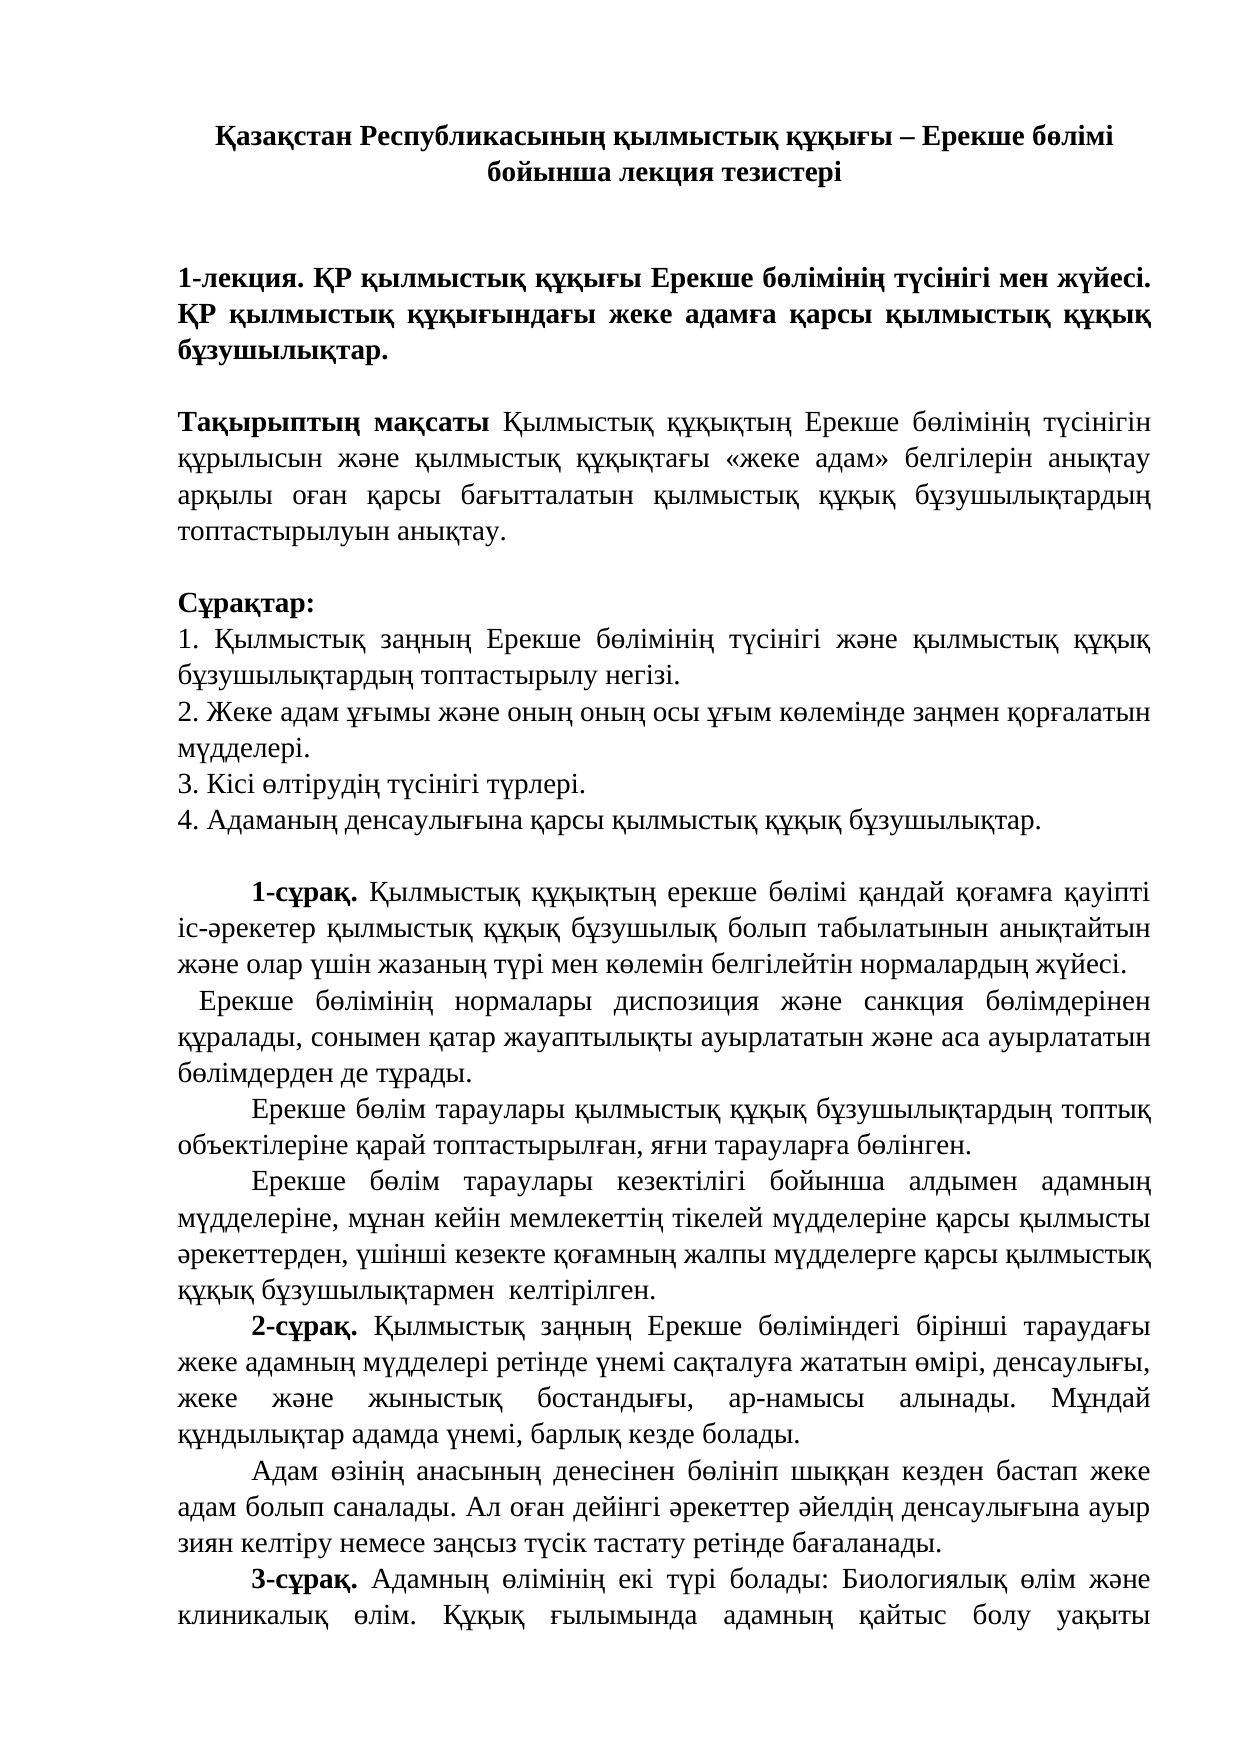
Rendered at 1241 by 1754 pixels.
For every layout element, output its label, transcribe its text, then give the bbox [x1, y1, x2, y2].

text Ерекше бөлім тараулары кезектілігі бойынша алдымен адамның мүдделеріне, мұнан кейін мемлекеттің тікелей мүдделеріне қарсы қылмысты әрекеттерден, үшінші кезекте қоғамның жалпы мүдделерге қарсы қылмыстық құқық бұзушылықтармен келтірілген. [177, 1163, 1152, 1306]
text 1. Қылмыстық заңның Ерекше бөлімінің түсінігі және қылмыстық құқық бұзушылықтардың топтастырылу негізі. [177, 621, 1152, 691]
text Сұрақтар: [177, 585, 1152, 619]
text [177, 1561, 1152, 1631]
text 2-сұрақ. Қылмыстық заңның Ерекше бөліміндегі бірінші тараудағы жеке адамның мүдделері ретінде үнемі сақталуға жататын өмірі, денсаулығы, жеке және жыныстық бостандығы, ар-намысы алынады. Мұндай құндылықтар адамда үнемі, барлық кезде болады. [177, 1308, 1152, 1450]
text 1-сұрақ. Қылмыстық құқықтың ерекше бөлімі қандай қоғамға қауіпті іс-әрекетер қылмыстық құқық бұзушылық болып табылатынын анықтайтын және олар үшін жазаның түрі мен көлемін белгілейтін нормалардың жүйесі. [177, 874, 1152, 980]
text Қазақстан Республикасының қылмыстық құқығы – Ерекше бөлімі бойынша лекция тезистері [177, 118, 1152, 188]
text Адам өзінің анасының денесінен бөлініп шыққан кезден бастап жеке адам болып саналады. Ал оған дейінгі әрекеттер әйелдің денсаулығына ауыр зиян келтіру немесе заңсыз түсік тастату ретінде бағаланады. [177, 1453, 1152, 1558]
text 2. Жеке адам ұғымы және оның оның осы ұғым көлемінде заңмен қорғалатын мүдделері. [177, 694, 1152, 763]
text 3. Кісі өлтірудің түсінігі түрлері. [177, 766, 1152, 799]
text 1-лекция. ҚР қылмыстық құқығы Ерекше бөлімінің түсінігі мен жүйесі. ҚР қылмыстық құқығындағы жеке адамға қарсы қылмыстық құқық бұзушылықтар. [177, 260, 1152, 366]
text 4. Адаманың денсаулығына қарсы қылмыстық құқық бұзушылықтар. [177, 802, 1152, 836]
text Ерекше бөлім тараулары қылмыстық құқық бұзушылықтардың топтық объектілеріне қарай топтастырылған, яғни тарауларға бөлінген. [177, 1091, 1152, 1161]
text Ерекше бөлімінің нормалары диспозиция және санкция бөлімдерінен құралады, сонымен қатар жауаптылықты ауырлататын және аса ауырлататын бөлімдерден де тұрады. [177, 983, 1152, 1089]
text Тақырыптың мақсаты Қылмыстық құқықтың Ерекше бөлімінің түсінігін құрылысын және қылмыстық құқықтағы «жеке адам» белгілерін анықтау арқылы оған қарсы бағытталатын қылмыстық құқық бұзушылықтардың топтастырылуын анықтау. [177, 404, 1152, 546]
